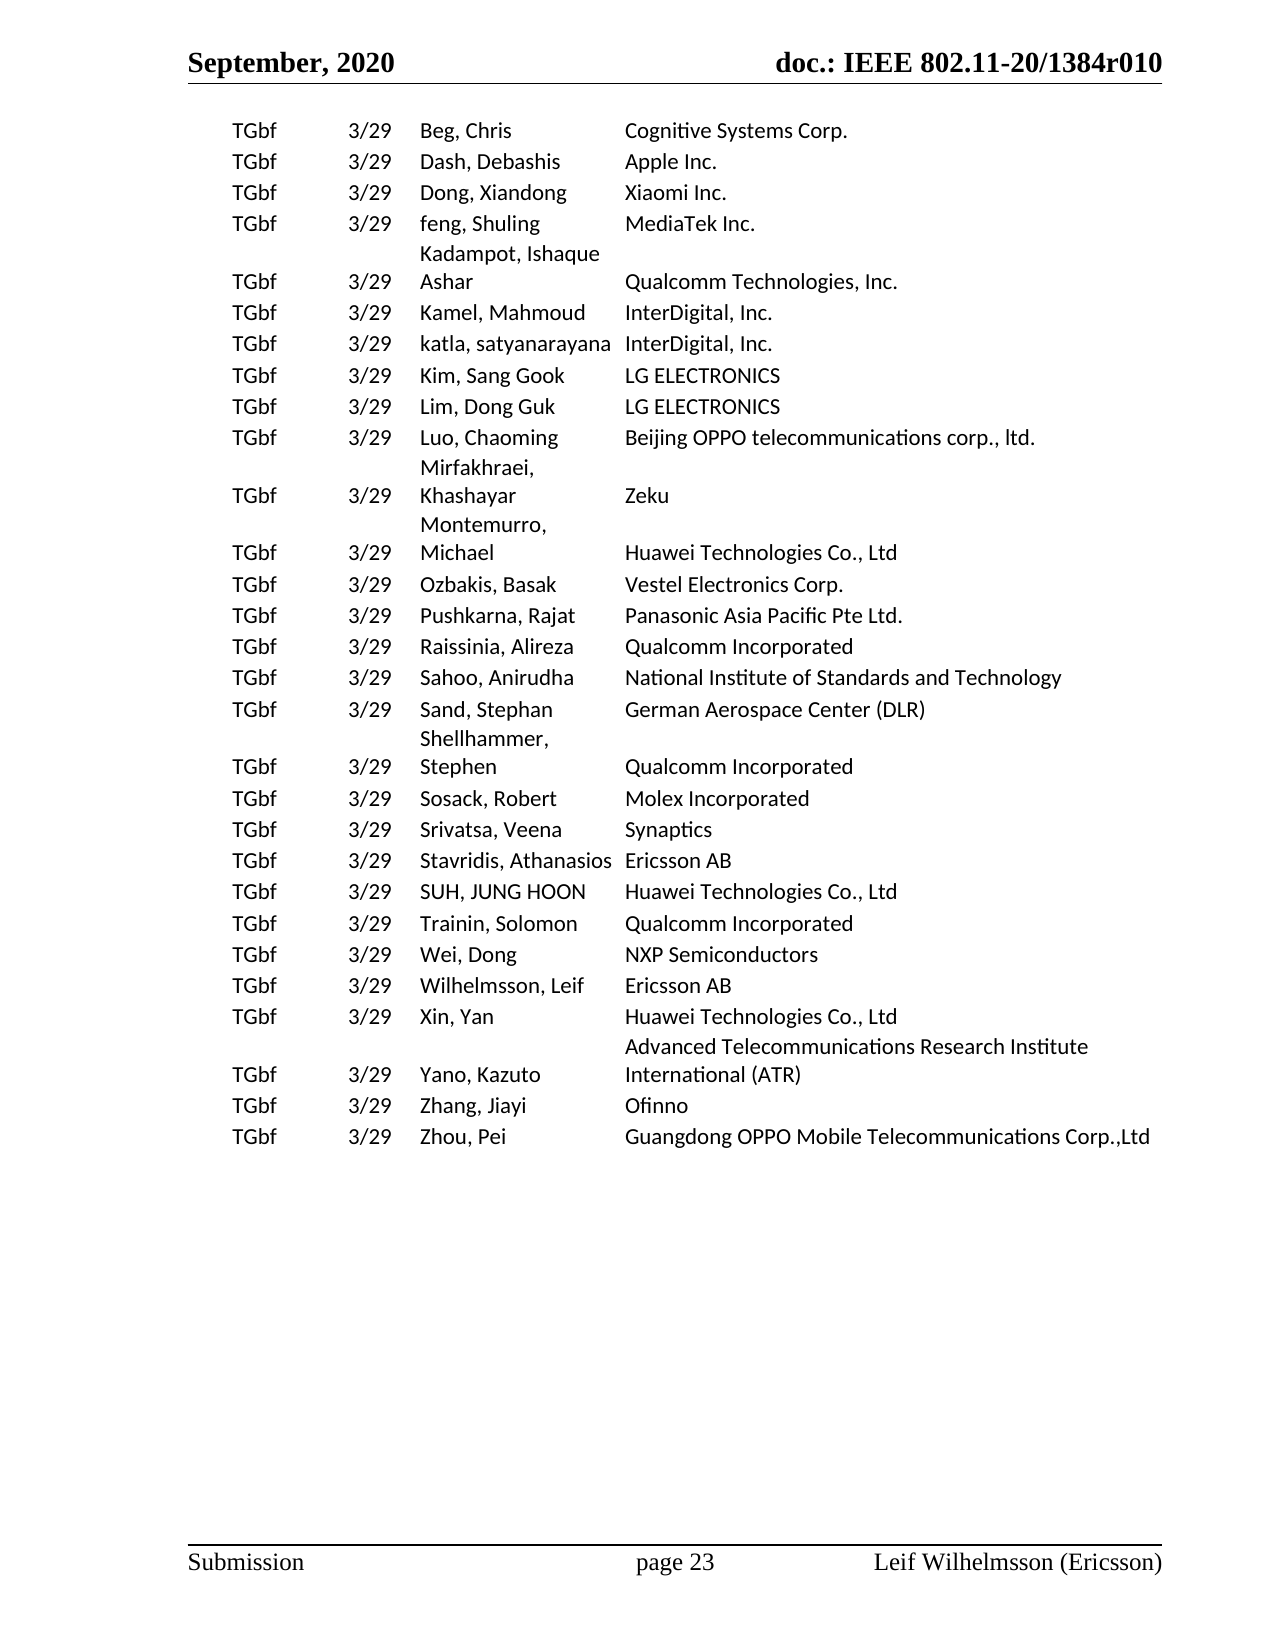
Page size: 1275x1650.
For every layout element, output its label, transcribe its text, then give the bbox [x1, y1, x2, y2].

table_cell Mirfakhraei, Khashayar [418, 451, 623, 509]
table_cell 3/29 [321, 598, 418, 629]
table_cell TGbf [188, 144, 321, 175]
table_cell TGbf [188, 113, 321, 144]
table_cell TGbf [188, 206, 321, 237]
table_cell Huawei Technologies Co., Ltd [623, 999, 1164, 1030]
table_cell Molex Incorporated [623, 780, 1164, 812]
table_cell Wei, Dong [418, 937, 623, 968]
table_cell TGbf [188, 295, 321, 326]
table_cell 3/29 [321, 389, 418, 420]
table_cell NXP Semiconductors [623, 937, 1164, 968]
table_cell Sosack, Robert [418, 780, 623, 812]
table_cell TGbf [188, 238, 321, 295]
table_cell 3/29 [321, 629, 418, 660]
table_cell Vestel Electronics Corp. [623, 567, 1164, 598]
table_cell German Aerospace Center (DLR) [623, 692, 1164, 723]
table_cell 3/29 [321, 999, 418, 1030]
table_cell 3/29 [321, 509, 418, 567]
table_cell TGbf [188, 598, 321, 629]
table_cell Yano, Kazuto [418, 1030, 623, 1088]
table_cell Qualcomm Incorporated [623, 629, 1164, 660]
table_cell Ozbakis, Basak [418, 567, 623, 598]
table_cell Beg, Chris [418, 113, 623, 144]
table_cell feng, Shuling [418, 206, 623, 237]
table_cell TGbf [188, 874, 321, 905]
table_cell TGbf [188, 1119, 321, 1151]
table_cell Kamel, Mahmoud [418, 295, 623, 326]
table_cell MediaTek Inc. [623, 206, 1164, 237]
table_cell Shellhammer, Stephen [418, 723, 623, 780]
table_cell Qualcomm Technologies, Inc. [623, 238, 1164, 295]
table_cell National Institute of Standards and Technology [623, 660, 1164, 692]
table_cell 3/29 [321, 723, 418, 780]
table_cell 3/29 [321, 358, 418, 389]
table_cell 3/29 [321, 451, 418, 509]
table_cell Ofinno [623, 1088, 1164, 1119]
table_cell Panasonic Asia Pacific Pte Ltd. [623, 598, 1164, 629]
table_cell LG ELECTRONICS [623, 358, 1164, 389]
table_cell Sand, Stephan [418, 692, 623, 723]
table_cell 3/29 [321, 905, 418, 937]
table_cell Zhang, Jiayi [418, 1088, 623, 1119]
table_cell Qualcomm Incorporated [623, 723, 1164, 780]
table_cell Synaptics [623, 812, 1164, 843]
table_cell TGbf [188, 420, 321, 451]
table_cell TGbf [188, 1030, 321, 1088]
table_cell 3/29 [321, 420, 418, 451]
table_cell TGbf [188, 780, 321, 812]
table_cell Lim, Dong Guk [418, 389, 623, 420]
table_cell Qualcomm Incorporated [623, 905, 1164, 937]
table_cell TGbf [188, 509, 321, 567]
table_cell Xin, Yan [418, 999, 623, 1030]
table_cell LG ELECTRONICS [623, 389, 1164, 420]
table_cell TGbf [188, 175, 321, 206]
table_cell Advanced Telecommunications Research Institute International (ATR) [623, 1030, 1164, 1088]
table_cell Kadampot, Ishaque Ashar [418, 238, 623, 295]
table_cell TGbf [188, 723, 321, 780]
table_cell TGbf [188, 629, 321, 660]
table_cell Sahoo, Anirudha [418, 660, 623, 692]
table_cell Guangdong OPPO Mobile Telecommunications Corp.,Ltd [623, 1119, 1164, 1151]
table_cell Dong, Xiandong [418, 175, 623, 206]
table_cell Luo, Chaoming [418, 420, 623, 451]
table_cell Pushkarna, Rajat [418, 598, 623, 629]
table_cell 3/29 [321, 937, 418, 968]
table_cell TGbf [188, 451, 321, 509]
table_cell Dash, Debashis [418, 144, 623, 175]
table_cell TGbf [188, 358, 321, 389]
table_cell 3/29 [321, 238, 418, 295]
table_cell 3/29 [321, 843, 418, 874]
table_cell TGbf [188, 937, 321, 968]
table_cell Wilhelmsson, Leif [418, 968, 623, 999]
table_cell 3/29 [321, 295, 418, 326]
table_cell 3/29 [321, 1030, 418, 1088]
table_cell 3/29 [321, 326, 418, 358]
table_cell 3/29 [321, 660, 418, 692]
table_cell 3/29 [321, 1119, 418, 1151]
table_cell Xiaomi Inc. [623, 175, 1164, 206]
table_cell Cognitive Systems Corp. [623, 113, 1164, 144]
table_cell SUH, JUNG HOON [418, 874, 623, 905]
table_cell 3/29 [321, 692, 418, 723]
table_cell InterDigital, Inc. [623, 295, 1164, 326]
table_cell Srivatsa, Veena [418, 812, 623, 843]
table_cell Apple Inc. [623, 144, 1164, 175]
table_cell 3/29 [321, 874, 418, 905]
table_cell katla, satyanarayana [418, 326, 623, 358]
table_cell TGbf [188, 905, 321, 937]
table_cell Zeku [623, 451, 1164, 509]
table_cell Montemurro, Michael [418, 509, 623, 567]
table_cell 3/29 [321, 144, 418, 175]
table_cell 3/29 [321, 1088, 418, 1119]
table_cell TGbf [188, 326, 321, 358]
table_cell Raissinia, Alireza [418, 629, 623, 660]
table_cell TGbf [188, 843, 321, 874]
table_cell Stavridis, Athanasios [418, 843, 623, 874]
table_cell 3/29 [321, 968, 418, 999]
table_cell TGbf [188, 999, 321, 1030]
table_cell Zhou, Pei [418, 1119, 623, 1151]
table_cell TGbf [188, 968, 321, 999]
table_cell TGbf [188, 389, 321, 420]
table_cell TGbf [188, 1088, 321, 1119]
table_cell InterDigital, Inc. [623, 326, 1164, 358]
table_cell TGbf [188, 692, 321, 723]
table_cell Kim, Sang Gook [418, 358, 623, 389]
table_cell TGbf [188, 660, 321, 692]
table_cell Trainin, Solomon [418, 905, 623, 937]
table_cell 3/29 [321, 175, 418, 206]
table_cell Ericsson AB [623, 968, 1164, 999]
table_cell 3/29 [321, 780, 418, 812]
table_cell Huawei Technologies Co., Ltd [623, 874, 1164, 905]
table_cell Beijing OPPO telecommunications corp., ltd. [623, 420, 1164, 451]
table_cell 3/29 [321, 812, 418, 843]
table_cell 3/29 [321, 113, 418, 144]
table_cell 3/29 [321, 206, 418, 237]
table_cell 3/29 [321, 567, 418, 598]
table_cell Huawei Technologies Co., Ltd [623, 509, 1164, 567]
table_cell Ericsson AB [623, 843, 1164, 874]
table_cell TGbf [188, 812, 321, 843]
table_cell TGbf [188, 567, 321, 598]
